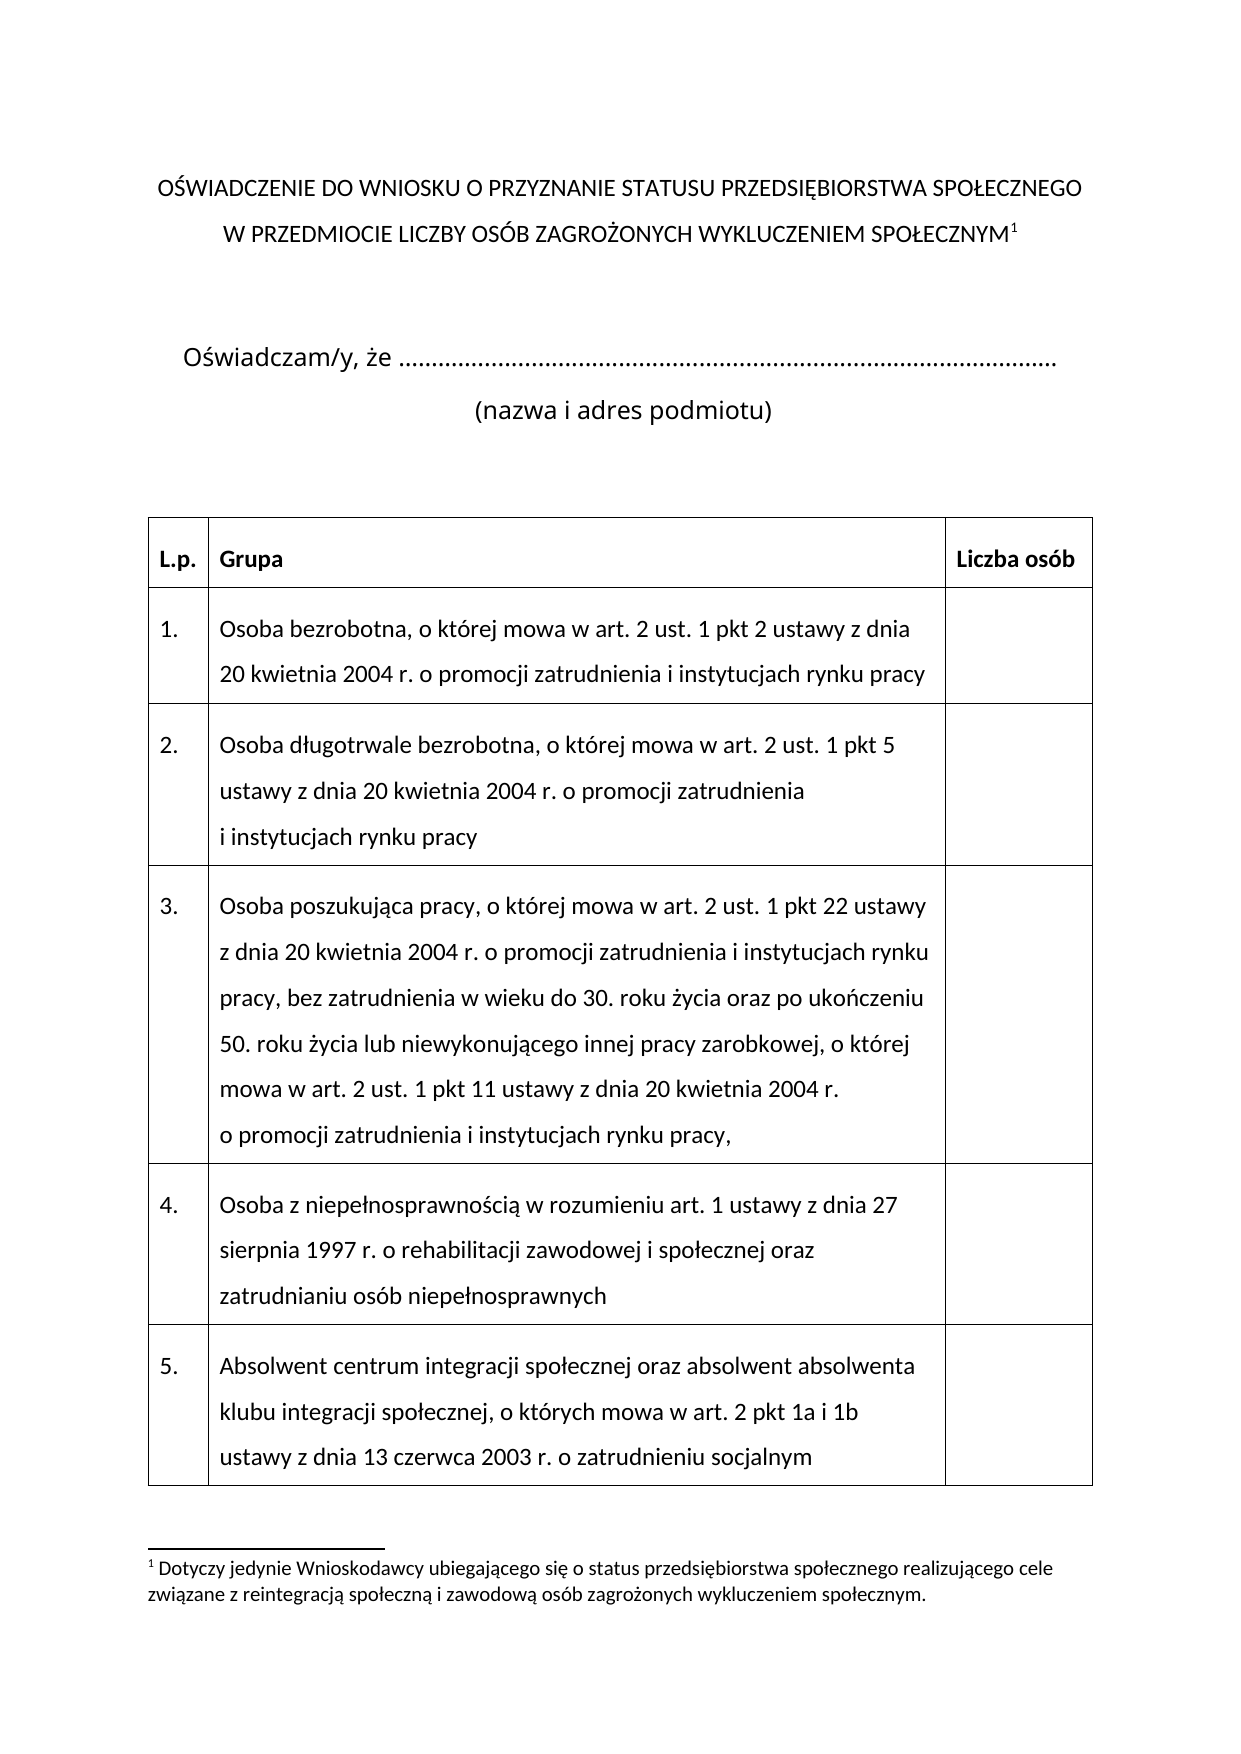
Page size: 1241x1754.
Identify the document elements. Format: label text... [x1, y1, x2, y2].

table_cell [149, 588, 208, 703]
text OŚWIADCZENIE DO WNIOSKU O PRZYZNANIE STATUSU PRZEDSIĘBIORSTWA SPOŁECZNEGO W PRZEDMIOCIE LICZBY OSÓB ZAGROŻONYCH WYKLUCZENIEM SPOŁECZNYM [148, 173, 1093, 249]
table_cell [149, 866, 208, 1163]
text (nazwa i adres podmiotu) [148, 393, 1093, 427]
table_cell [149, 1164, 208, 1324]
table_cell Osoba długotrwale bezrobotna, o której mowa w art. 2 ust. 1 pkt 5 ustawy z dnia 20 kwietnia 2004 r. o promocji zatrudnienia i instytucjach rynku pracy [209, 704, 945, 864]
text Oświadczam/y, że …………............................................................……………………… [148, 339, 1093, 373]
table_cell Absolwent centrum integracji społecznej oraz absolwent absolwenta klubu integracji społecznej, o których mowa w art. 2 pkt 1a i 1b ustawy z dnia 13 czerwca 2003 r. o zatrudnieniu socjalnym [209, 1325, 945, 1485]
table_cell [946, 704, 1092, 864]
table_cell [149, 704, 208, 864]
table_cell Osoba bezrobotna, o której mowa w art. 2 ust. 1 pkt 2 ustawy z dnia 20 kwietnia 2004 r. o promocji zatrudnienia i instytucjach rynku pracy [209, 588, 945, 703]
table_header L.p. [149, 518, 208, 587]
table_cell Osoba poszukująca pracy, o której mowa w art. 2 ust. 1 pkt 22 ustawy z dnia 20 kwietnia 2004 r. o promocji zatrudnienia i instytucjach rynku pracy, bez zatrudnienia w wieku do 30. roku życia oraz po ukończeniu 50. roku życia lub niewykonującego innej pracy zarobkowej, o której mowa w art. 2 ust. 1 pkt 11 ustawy z dnia 20 kwietnia 2004 r. o promocji zatrudnienia i instytucjach rynku pracy, [209, 866, 945, 1163]
table_cell [946, 1164, 1092, 1324]
table_cell [946, 866, 1092, 1163]
table_cell [149, 1325, 208, 1485]
table_cell [946, 1325, 1092, 1485]
table_cell Osoba z niepełnosprawnością w rozumieniu art. 1 ustawy z dnia 27 sierpnia 1997 r. o rehabilitacji zawodowej i społecznej oraz zatrudnianiu osób niepełnosprawnych [209, 1164, 945, 1324]
table_header Liczba osób [946, 518, 1092, 587]
table_header Grupa [209, 518, 945, 587]
table_cell [946, 588, 1092, 703]
